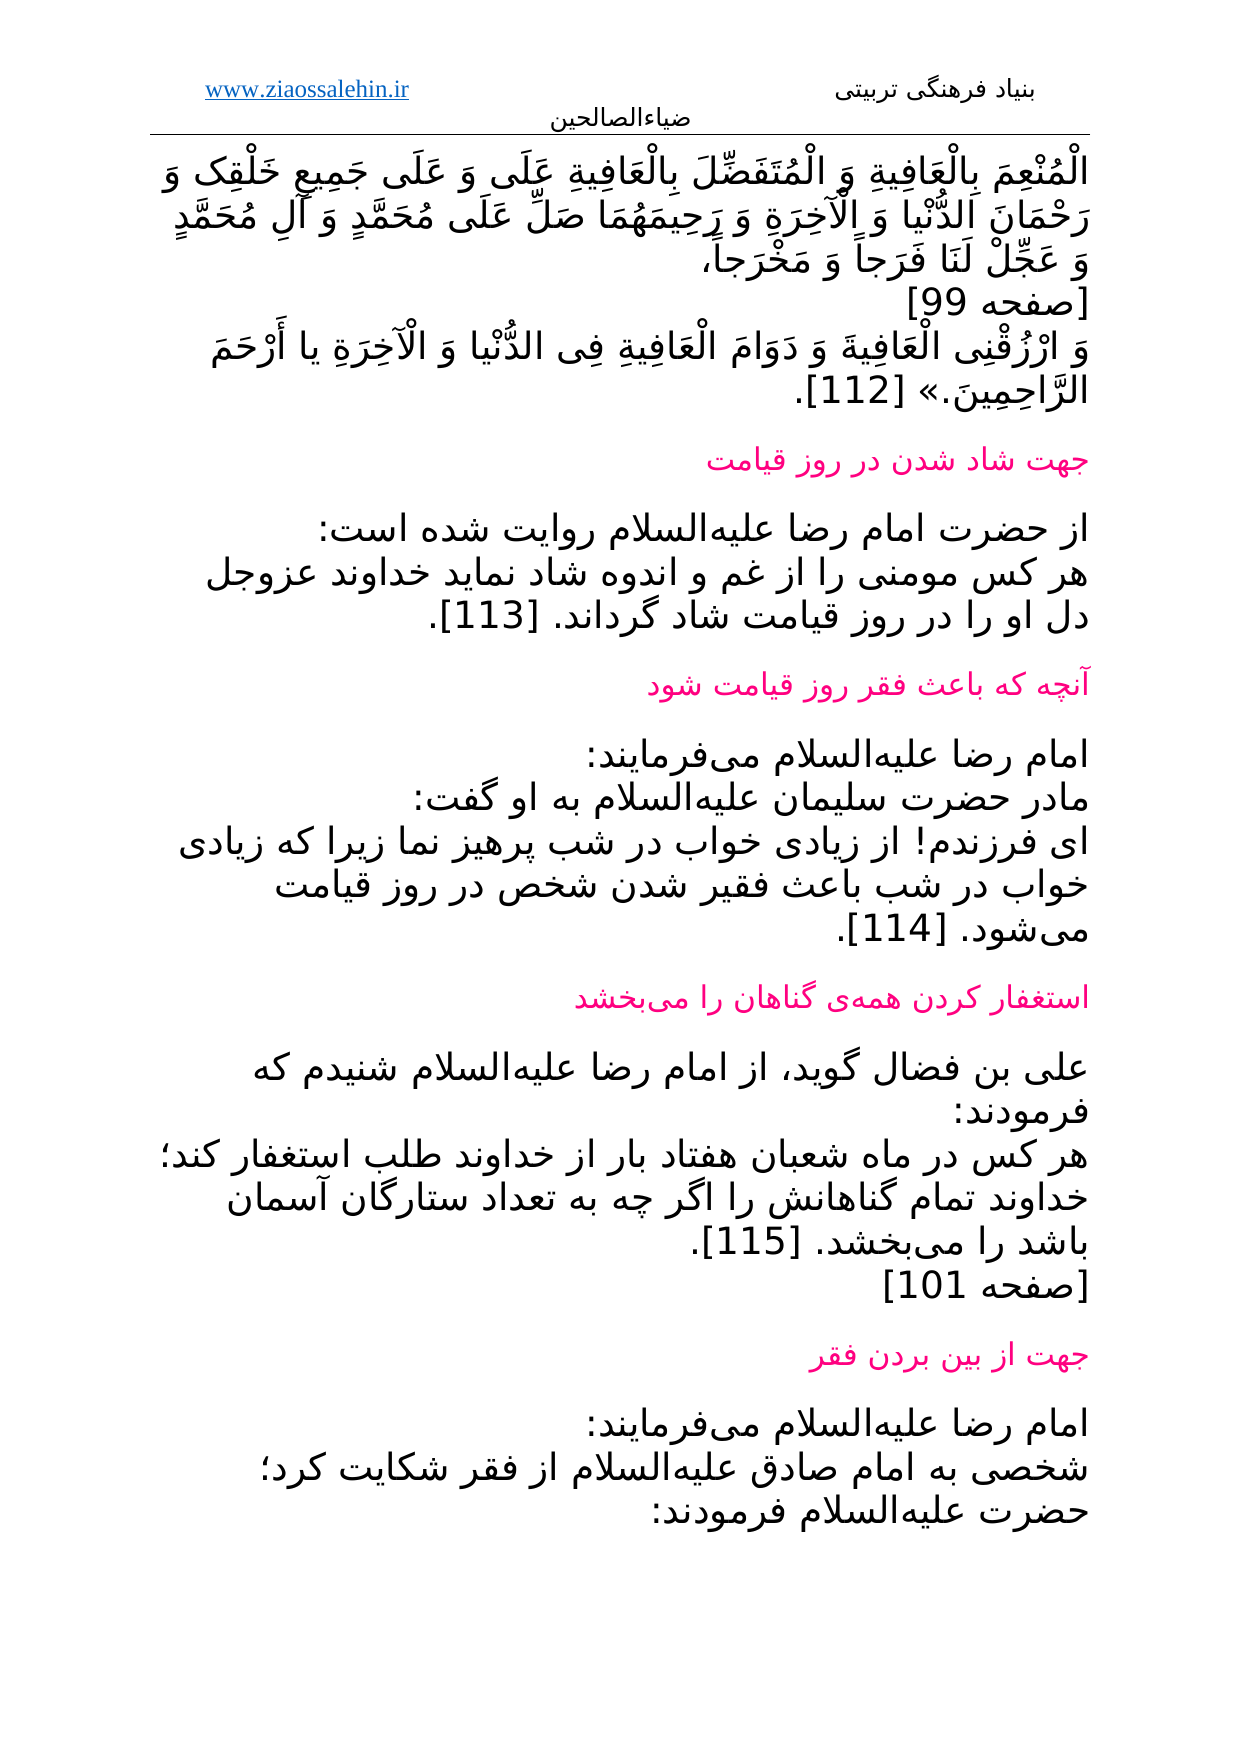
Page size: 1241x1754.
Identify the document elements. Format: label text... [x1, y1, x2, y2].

subtitle آنچه که باعث فقر روز قیامت شود [150, 667, 1090, 703]
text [150, 150, 1090, 412]
text علی بن فضال گوید، از امام رضا علیه‌السلام شنیدم که فرمودند: هر کس در ماه شعبان هفتاد بار از خداوند طلب استغفار کند؛ خداوند تمام گناهانش را اگر چه به تعداد ستارگان آسمان باشد را می‌بخشد. [115]. [صفحه 101] [150, 1045, 1090, 1307]
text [150, 1402, 1090, 1533]
subtitle جهت از بین بردن فقر [150, 1336, 1090, 1372]
text از حضرت امام رضا علیه‌السلام روایت شده است: هر کس مومنی را از غم و اندوه شاد نماید خداوند عزوجل دل او را در روز قیامت شاد گرداند. [113]. [150, 507, 1090, 637]
subtitle استغفار کردن همه‌ی گناهان را می‌بخشد [150, 979, 1090, 1016]
text امام رضا علیه‌السلام می‌فرمایند: مادر حضرت سلیمان علیه‌السلام به او گفت: ای فرزندم! از زیادی خواب در شب پرهیز نما زیرا که زیادی خواب در شب باعث فقیر شدن شخص در روز قیامت می‌شود. [114]. [150, 732, 1090, 950]
subtitle جهت شاد شدن در روز قیامت [150, 441, 1090, 477]
